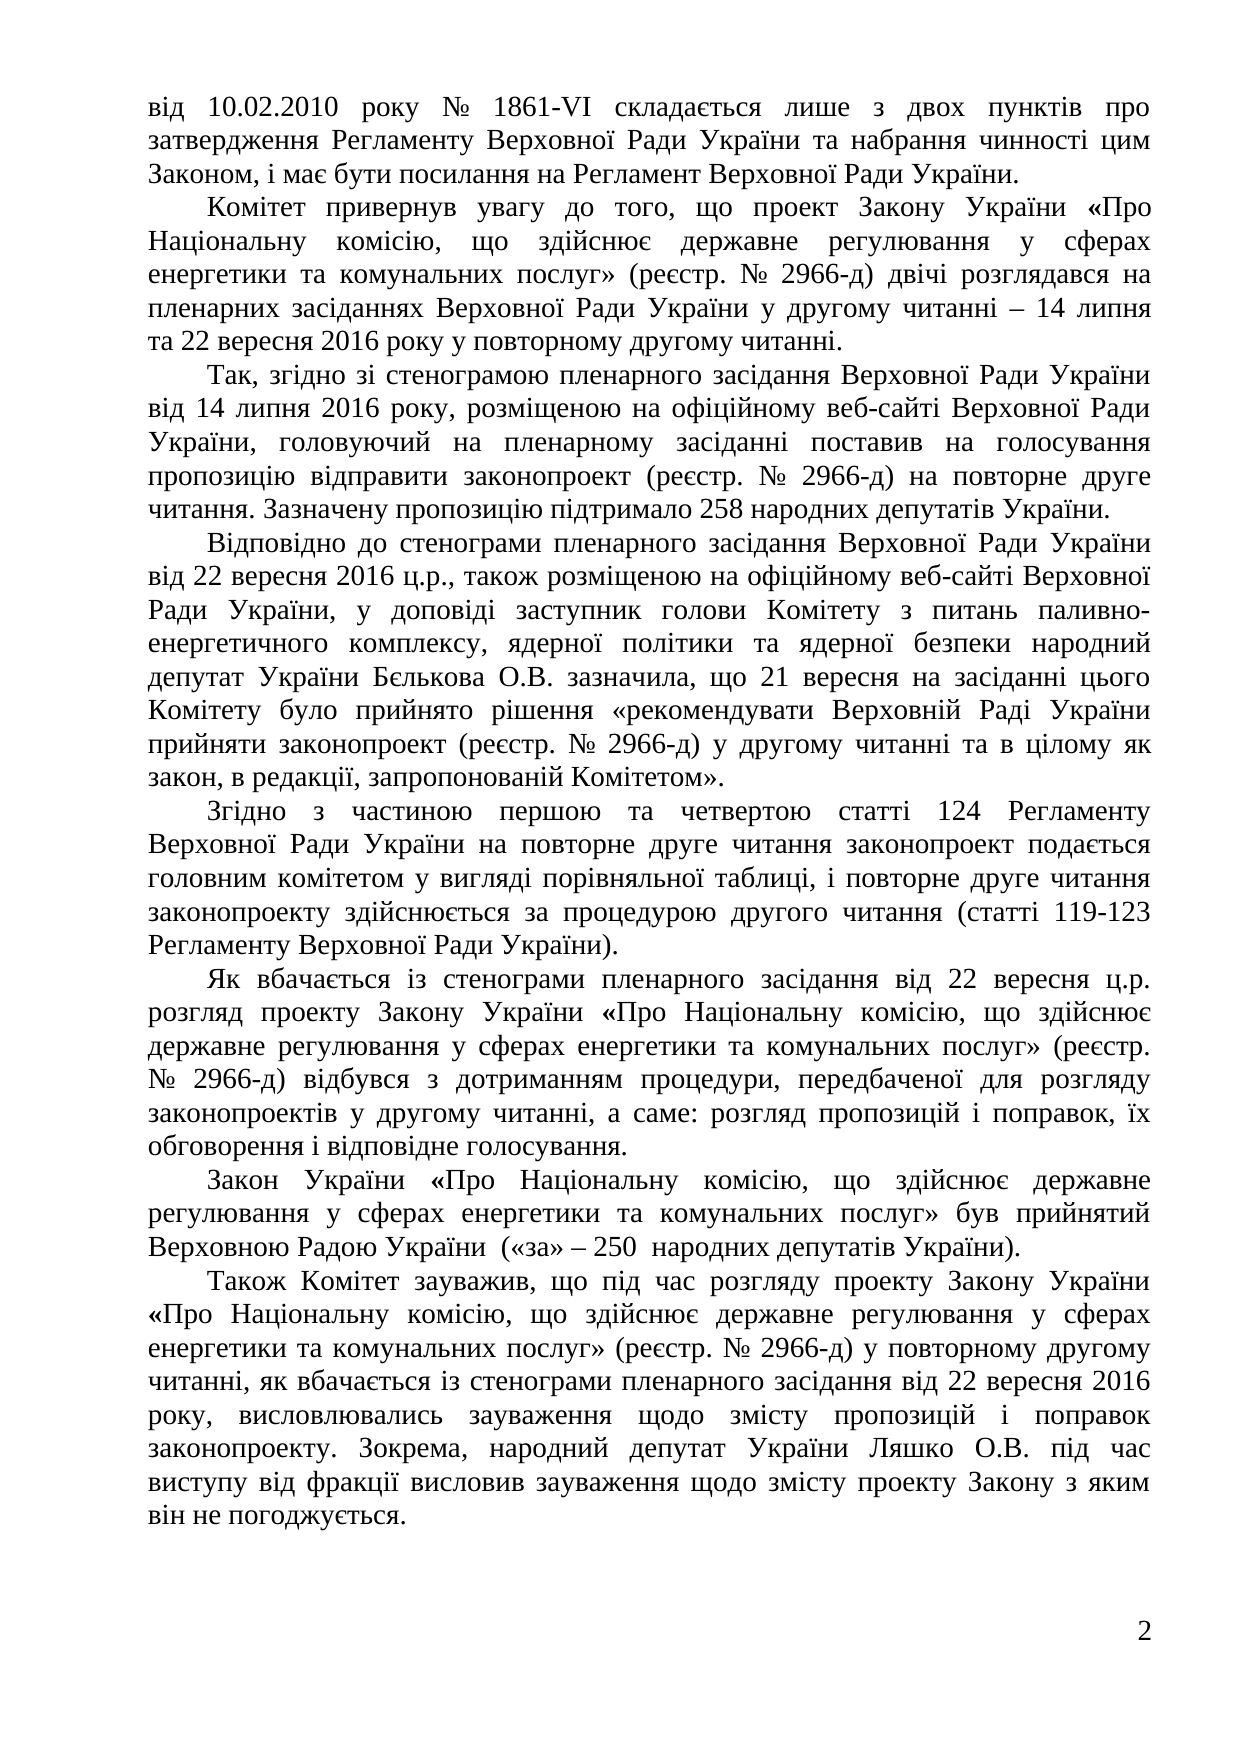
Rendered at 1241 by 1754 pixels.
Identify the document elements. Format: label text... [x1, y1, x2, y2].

text Також Комітет зауважив, що під час розгляду проекту Закону України «Про Національну комісію, що здійснює державне регулювання у сферах енергетики та комунальних послуг» (реєстр. № 2966-д) у повторному другому читанні, як вбачається із стенограми пленарного засідання від 22 вересня 2016 року, висловлювались зауваження щодо змісту пропозицій і поправок законопроекту. Зокрема, народний депутат України Ляшко О.В. під час виступу від фракції висловив зауваження щодо змісту проекту Закону з яким він не погоджується. [148, 1263, 1152, 1531]
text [148, 89, 1152, 189]
text Як вбачається із стенограми пленарного засідання від 22 вересня ц.р. розгляд проекту Закону України «Про Національну комісію, що здійснює державне регулювання у сферах енергетики та комунальних послуг» (реєстр. № 2966-д) відбувся з дотриманням процедури, передбаченої для розгляду законопроектів у другому читанні, а саме: розгляд пропозицій і поправок, їх обговорення і відповідне голосування. [148, 961, 1152, 1162]
text Комітет привернув увагу до того, що проект Закону України «Про Національну комісію, що здійснює державне регулювання у сферах енергетики та комунальних послуг» (реєстр. № 2966-д) двічі розглядався на пленарних засіданнях Верховної Ради України у другому читанні – 14 липня та 22 вересня 2016 року у повторному другому читанні. [148, 189, 1152, 357]
text Відповідно до стенограми пленарного засідання Верховної Ради України від 22 вересня 2016 ц.р., також розміщеною на офіційному веб-сайті Верховної Ради України, у доповіді заступник голови Комітету з питань паливно-енергетичного комплексу, ядерної політики та ядерної безпеки народний депутат України Бєлькова О.В. зазначила, що 21 вересня на засіданні цього Комітету було прийнято рішення «рекомендувати Верховній Раді України прийняти законопроект (реєстр. № 2966-д) у другому читанні та в цілому як закон, в редакції, запропонованій Комітетом». [148, 525, 1152, 793]
text Закон України «Про Національну комісію, що здійснює державне регулювання у сферах енергетики та комунальних послуг» був прийнятий Верховною Радою України («за» – 250 народних депутатів України). [148, 1162, 1152, 1263]
text Згідно з частиною першою та четвертою статті 124 Регламенту Верховної Ради України на повторне друге читання законопроект подається головним комітетом у вигляді порівняльної таблиці, і повторне друге читання законопроекту здійснюється за процедурою другого читання (статті 119-123 Регламенту Верховної Ради України). [148, 793, 1152, 961]
text Так, згідно зі стенограмою пленарного засідання Верховної Ради України від 14 липня 2016 року, розміщеною на офіційному веб-сайті Верховної Ради України, головуючий на пленарному засіданні поставив на голосування пропозицію відправити законопроект (реєстр. № 2966-д) на повторне друге читання. Зазначену пропозицію підтримало 258 народних депутатів України. [148, 357, 1152, 525]
